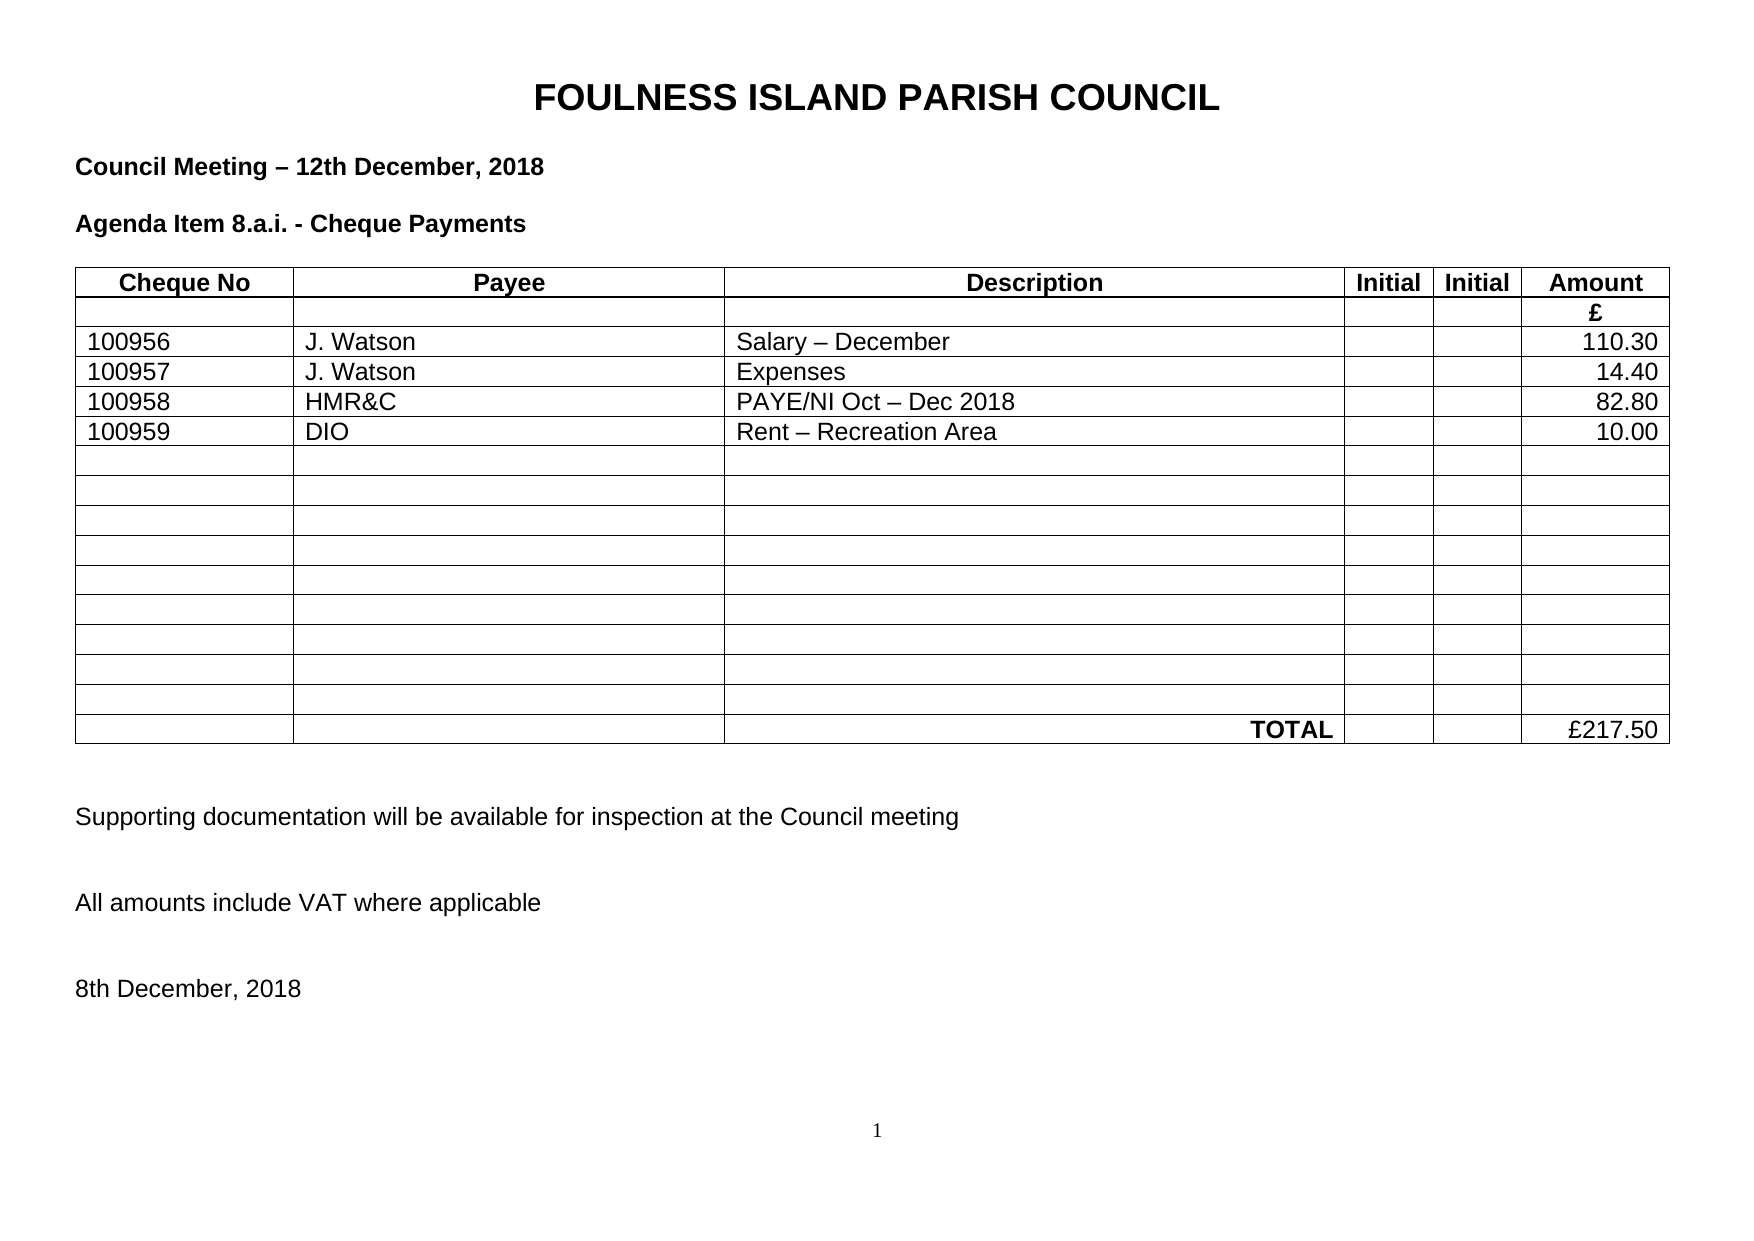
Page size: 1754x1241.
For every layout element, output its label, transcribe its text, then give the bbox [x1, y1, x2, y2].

text All amounts include VAT where applicable [75, 888, 1679, 917]
table_cell Expenses [725, 357, 1344, 386]
table_cell [1522, 685, 1669, 713]
table_cell 100958 [76, 387, 293, 416]
table_cell 14.40 [1522, 357, 1669, 386]
table_header Initial [1345, 268, 1433, 296]
table_cell 100957 [76, 357, 293, 386]
table_cell [76, 476, 293, 505]
table_cell [1522, 655, 1669, 684]
table_header Cheque No [76, 268, 293, 296]
table_cell [294, 566, 724, 594]
table_cell [76, 506, 293, 535]
table_cell [1345, 595, 1433, 624]
table_cell [725, 625, 1344, 654]
table_cell [725, 685, 1344, 713]
table_cell [76, 595, 293, 624]
table_cell [76, 715, 293, 743]
table_cell [1434, 417, 1521, 445]
table_cell [1345, 536, 1433, 564]
table_cell [1345, 506, 1433, 535]
table_cell [1345, 357, 1433, 386]
table_cell HMR&C [294, 387, 724, 416]
table_cell [294, 506, 724, 535]
table_cell [1345, 566, 1433, 594]
table_cell [294, 715, 724, 743]
table_cell [1345, 476, 1433, 505]
table_header Amount [1522, 268, 1669, 296]
text 8th December, 2018 [75, 974, 1679, 1003]
table_cell 100956 [76, 327, 293, 356]
table_cell 110.30 [1522, 327, 1669, 356]
table_cell [1434, 327, 1521, 356]
table_cell [1345, 446, 1433, 475]
table_cell [294, 595, 724, 624]
table_cell [294, 625, 724, 654]
table_cell [1345, 715, 1433, 743]
table_header Description [725, 268, 1344, 296]
table_cell DIO [294, 417, 724, 445]
table_cell 100959 [76, 417, 293, 445]
table_cell [1434, 595, 1521, 624]
table_cell [1522, 595, 1669, 624]
table_cell [725, 595, 1344, 624]
table_cell J. Watson [294, 357, 724, 386]
table_cell £217.50 [1522, 715, 1669, 743]
table_cell [725, 298, 1344, 326]
table_header Initial [1434, 268, 1521, 296]
table_cell 82.80 [1522, 387, 1669, 416]
table_cell [1345, 625, 1433, 654]
table_cell [1434, 446, 1521, 475]
table_cell [76, 536, 293, 564]
table_cell [294, 536, 724, 564]
text Council Meeting – 12th December, 2018 [75, 152, 1679, 180]
table_cell PAYE/NI Oct – Dec 2018 [725, 387, 1344, 416]
table_cell [76, 566, 293, 594]
table_header Payee [294, 268, 724, 296]
table_cell [294, 685, 724, 713]
table_cell [1434, 298, 1521, 326]
table_cell Rent – Recreation Area [725, 417, 1344, 445]
table_cell [725, 446, 1344, 475]
table_cell [1522, 506, 1669, 535]
text Agenda Item 8.a.i. - Cheque Payments [75, 209, 1679, 238]
table_cell [725, 566, 1344, 594]
table_cell [294, 298, 724, 326]
table_cell [294, 655, 724, 684]
table_cell [76, 655, 293, 684]
table_cell [1434, 625, 1521, 654]
text Supporting documentation will be available for inspection at the Council meeting [75, 802, 1679, 831]
subtitle FOULNESS ISLAND PARISH COUNCIL [75, 75, 1679, 118]
table_cell [1345, 327, 1433, 356]
table_cell [1434, 476, 1521, 505]
table_cell [1434, 357, 1521, 386]
table_cell [76, 685, 293, 713]
table_cell [725, 536, 1344, 564]
table_cell [1522, 476, 1669, 505]
table_cell [1345, 387, 1433, 416]
table_cell [725, 655, 1344, 684]
table_cell [76, 298, 293, 326]
table_cell TOTAL [725, 715, 1344, 743]
table_cell 10.00 [1522, 417, 1669, 445]
table_cell [1434, 685, 1521, 713]
table_cell £ [1522, 298, 1669, 326]
table_cell [1345, 655, 1433, 684]
table_cell [294, 446, 724, 475]
table_cell J. Watson [294, 327, 724, 356]
table_cell [1434, 536, 1521, 564]
table_cell [76, 446, 293, 475]
table_cell [1434, 655, 1521, 684]
table_cell [725, 506, 1344, 535]
table_cell [1434, 715, 1521, 743]
table_cell [1522, 536, 1669, 564]
table_cell [76, 625, 293, 654]
table_cell [1434, 387, 1521, 416]
table_cell [294, 476, 724, 505]
table_cell [1345, 685, 1433, 713]
table_cell [1522, 625, 1669, 654]
table_cell [1434, 566, 1521, 594]
table_cell [1345, 417, 1433, 445]
table_cell [1434, 506, 1521, 535]
table_cell [1522, 566, 1669, 594]
table_cell Salary – December [725, 327, 1344, 356]
table_cell [1522, 446, 1669, 475]
table_cell [725, 476, 1344, 505]
table_cell [1345, 298, 1433, 326]
